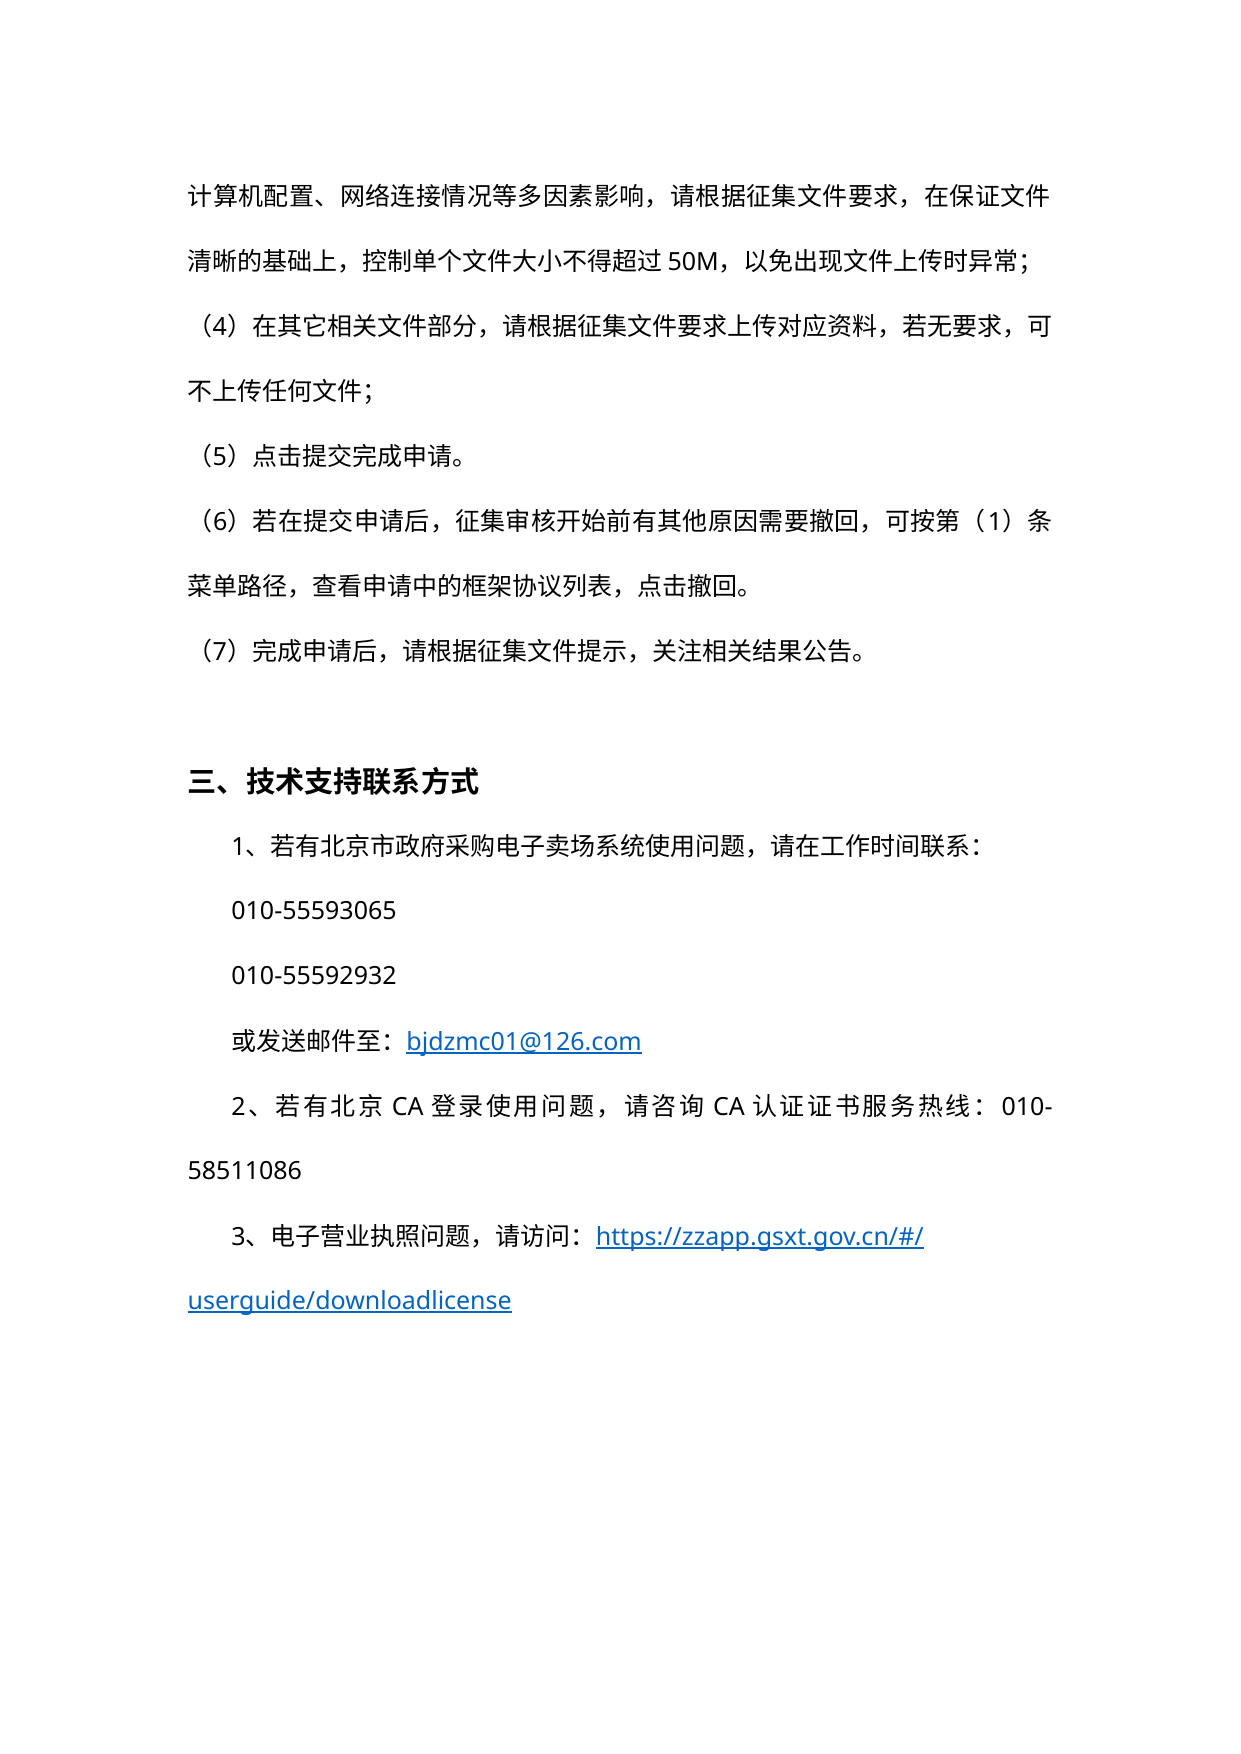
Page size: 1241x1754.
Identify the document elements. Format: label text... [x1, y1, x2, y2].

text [187, 162, 1053, 292]
text 1、若有北京市政府采购电子卖场系统使用问题，请在工作时间联系： [187, 812, 1053, 877]
text 3、电子营业执照问题，请访问：https://zzapp.gsxt.gov.cn/#/userguide/downloadlicense [187, 1202, 1053, 1332]
text （4）在其它相关文件部分，请根据征集文件要求上传对应资料，若无要求，可不上传任何文件； [187, 292, 1053, 422]
text 010-55593065 [187, 877, 1053, 942]
text 三、技术支持联系方式 [187, 747, 1053, 812]
text 2、若有北京CA登录使用问题，请咨询CA认证证书服务热线：010-58511086 [187, 1072, 1053, 1202]
text （6）若在提交申请后，征集审核开始前有其他原因需要撤回，可按第（1）条菜单路径，查看申请中的框架协议列表，点击撤回。 [187, 487, 1053, 617]
text 或发送邮件至：bjdzmc01@126.com [187, 1007, 1053, 1072]
text （7）完成申请后，请根据征集文件提示，关注相关结果公告。 [187, 617, 1053, 682]
text （5）点击提交完成申请。 [187, 422, 1053, 487]
text 010-55592932 [187, 942, 1053, 1007]
